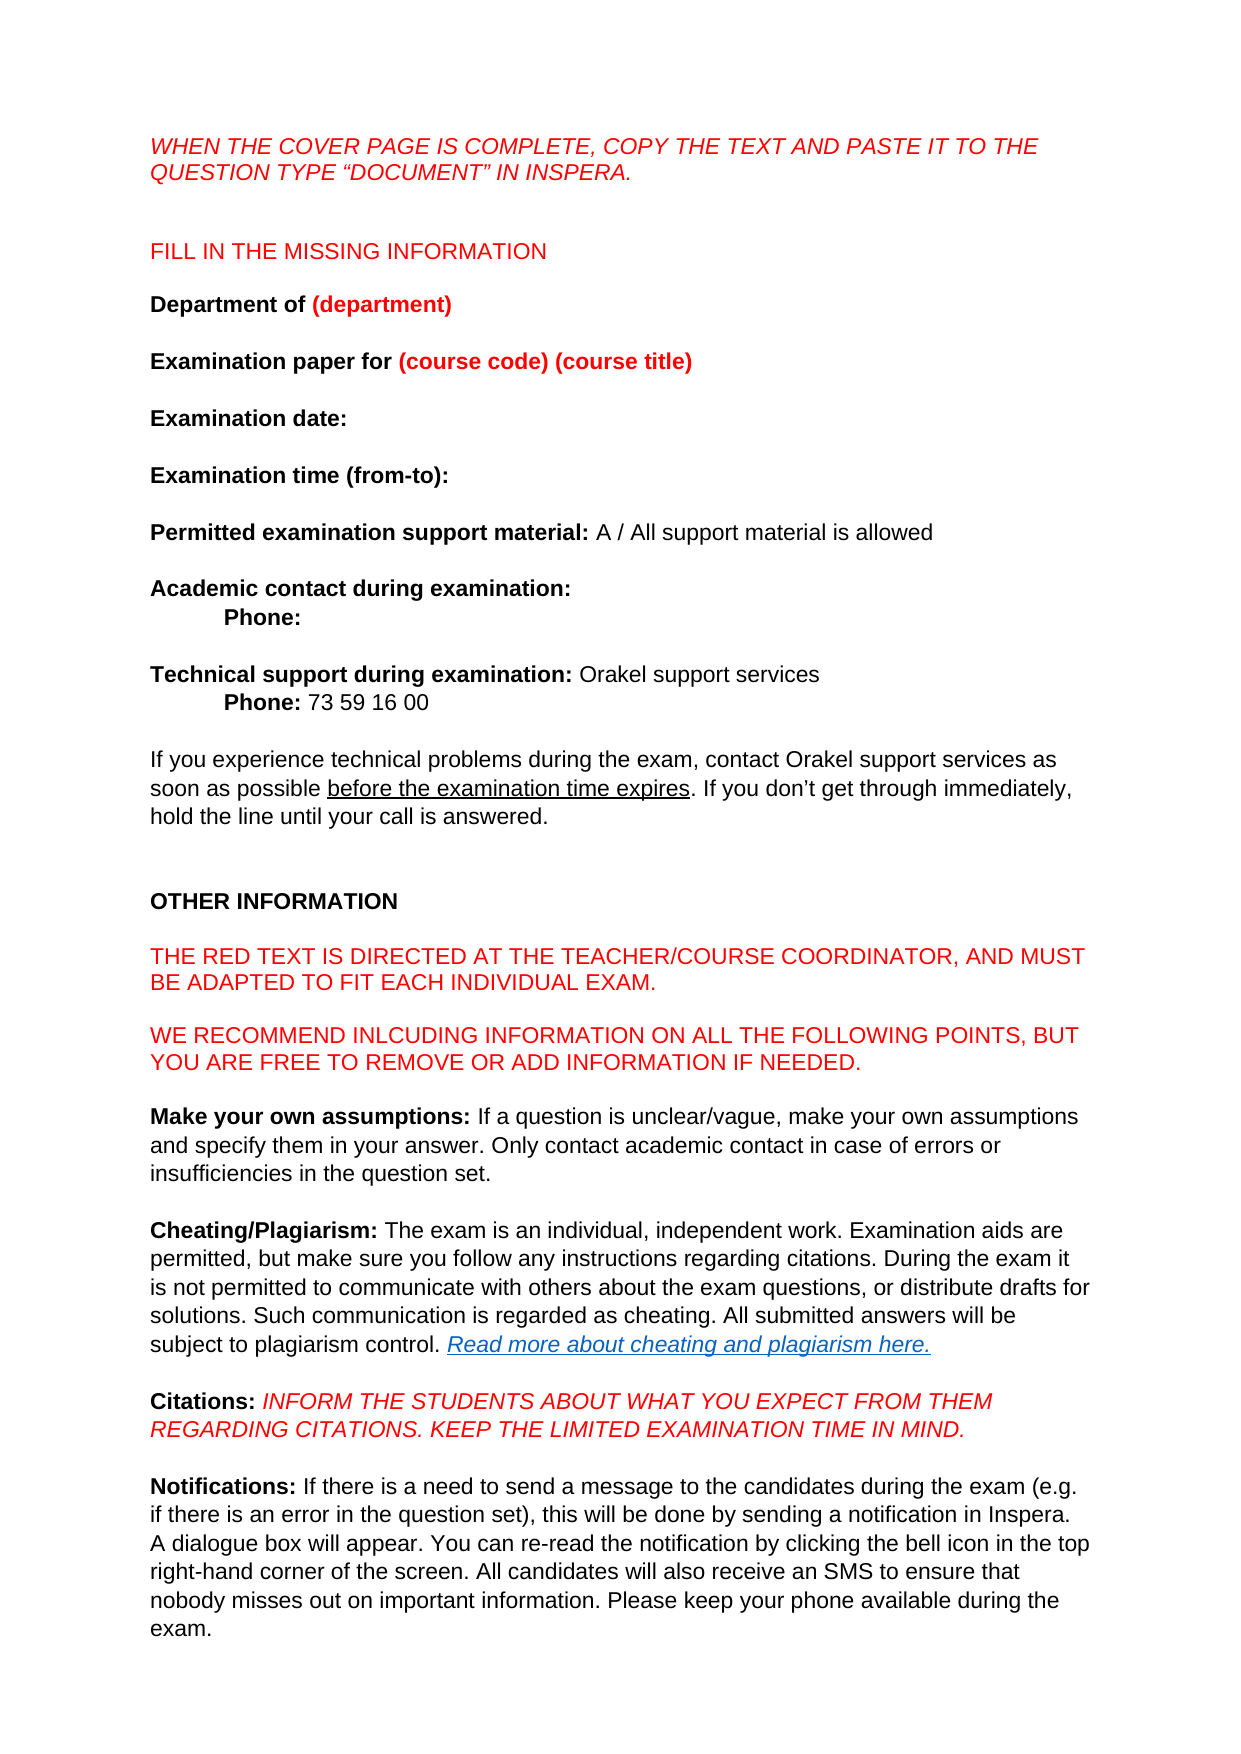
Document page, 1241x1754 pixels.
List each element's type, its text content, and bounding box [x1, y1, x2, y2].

text THE RED TEXT IS DIRECTED AT THE TEACHER/COURSE COORDINATOR, AND MUST BE ADAPTED TO FIT EACH INDIVIDUAL EXAM. [150, 943, 1090, 996]
text Citations: INFORM THE STUDENTS ABOUT WHAT YOU EXPECT FROM THEM REGARDING CITATIONS. KEEP THE LIMITED EXAMINATION TIME IN MIND. [150, 1388, 1090, 1442]
text Permitted examination support material: A / All support material is allowed [150, 518, 1090, 545]
text Department of (department) [150, 291, 1090, 317]
text Examination paper for (course code) (course title) [150, 348, 1090, 374]
text Technical support during examination: Orakel support services Phone: 73 59 16 00 [150, 661, 1090, 716]
text Academic contact during examination: Phone: [150, 575, 1090, 630]
text If you experience technical problems during the exam, contact Orakel support services as soon as possible before the examination time expires. If you don’t get through immediately, hold the line until your call is answered. [150, 746, 1090, 829]
text Examination time (from-to): [150, 462, 1090, 488]
text FILL IN THE MISSING INFORMATION [150, 238, 1090, 265]
text Cheating/Plagiarism: The exam is an individual, independent work. Examination aids are permitted, but make sure you follow any instructions regarding citations. During the exam it is not permitted to communicate with others about the exam questions, or distribute drafts for solutions. Such communication is regarded as cheating. All submitted answers will be subject to plagiarism control. Read more about cheating and plagiarism here. [150, 1217, 1090, 1357]
text Make your own assumptions: If a question is unclear/vague, make your own assumptions and specify them in your answer. Only contact academic contact in case of errors or insufficiencies in the question set. [150, 1103, 1090, 1186]
text Examination date: [150, 405, 1090, 431]
text OTHER INFORMATION [150, 888, 1090, 914]
text Notifications: If there is a need to send a message to the candidates during the exam (e.g. if there is an error in the question set), this will be done by sending a notification in Inspera. A dialogue box will appear. You can re-read the notification by clicking the bell icon in the top right-hand corner of the screen. All candidates will also receive an SMS to ensure that nobody misses out on important information. Please keep your phone available during the exam. [150, 1473, 1090, 1641]
text WHEN THE COVER PAGE IS COMPLETE, COPY THE TEXT AND PASTE IT TO THE QUESTION TYPE “DOCUMENT” IN INSPERA. [150, 133, 1090, 186]
text WE RECOMMEND INLCUDING INFORMATION ON ALL THE FOLLOWING POINTS, BUT YOU ARE FREE TO REMOVE OR ADD INFORMATION IF NEEDED. [150, 1022, 1090, 1075]
